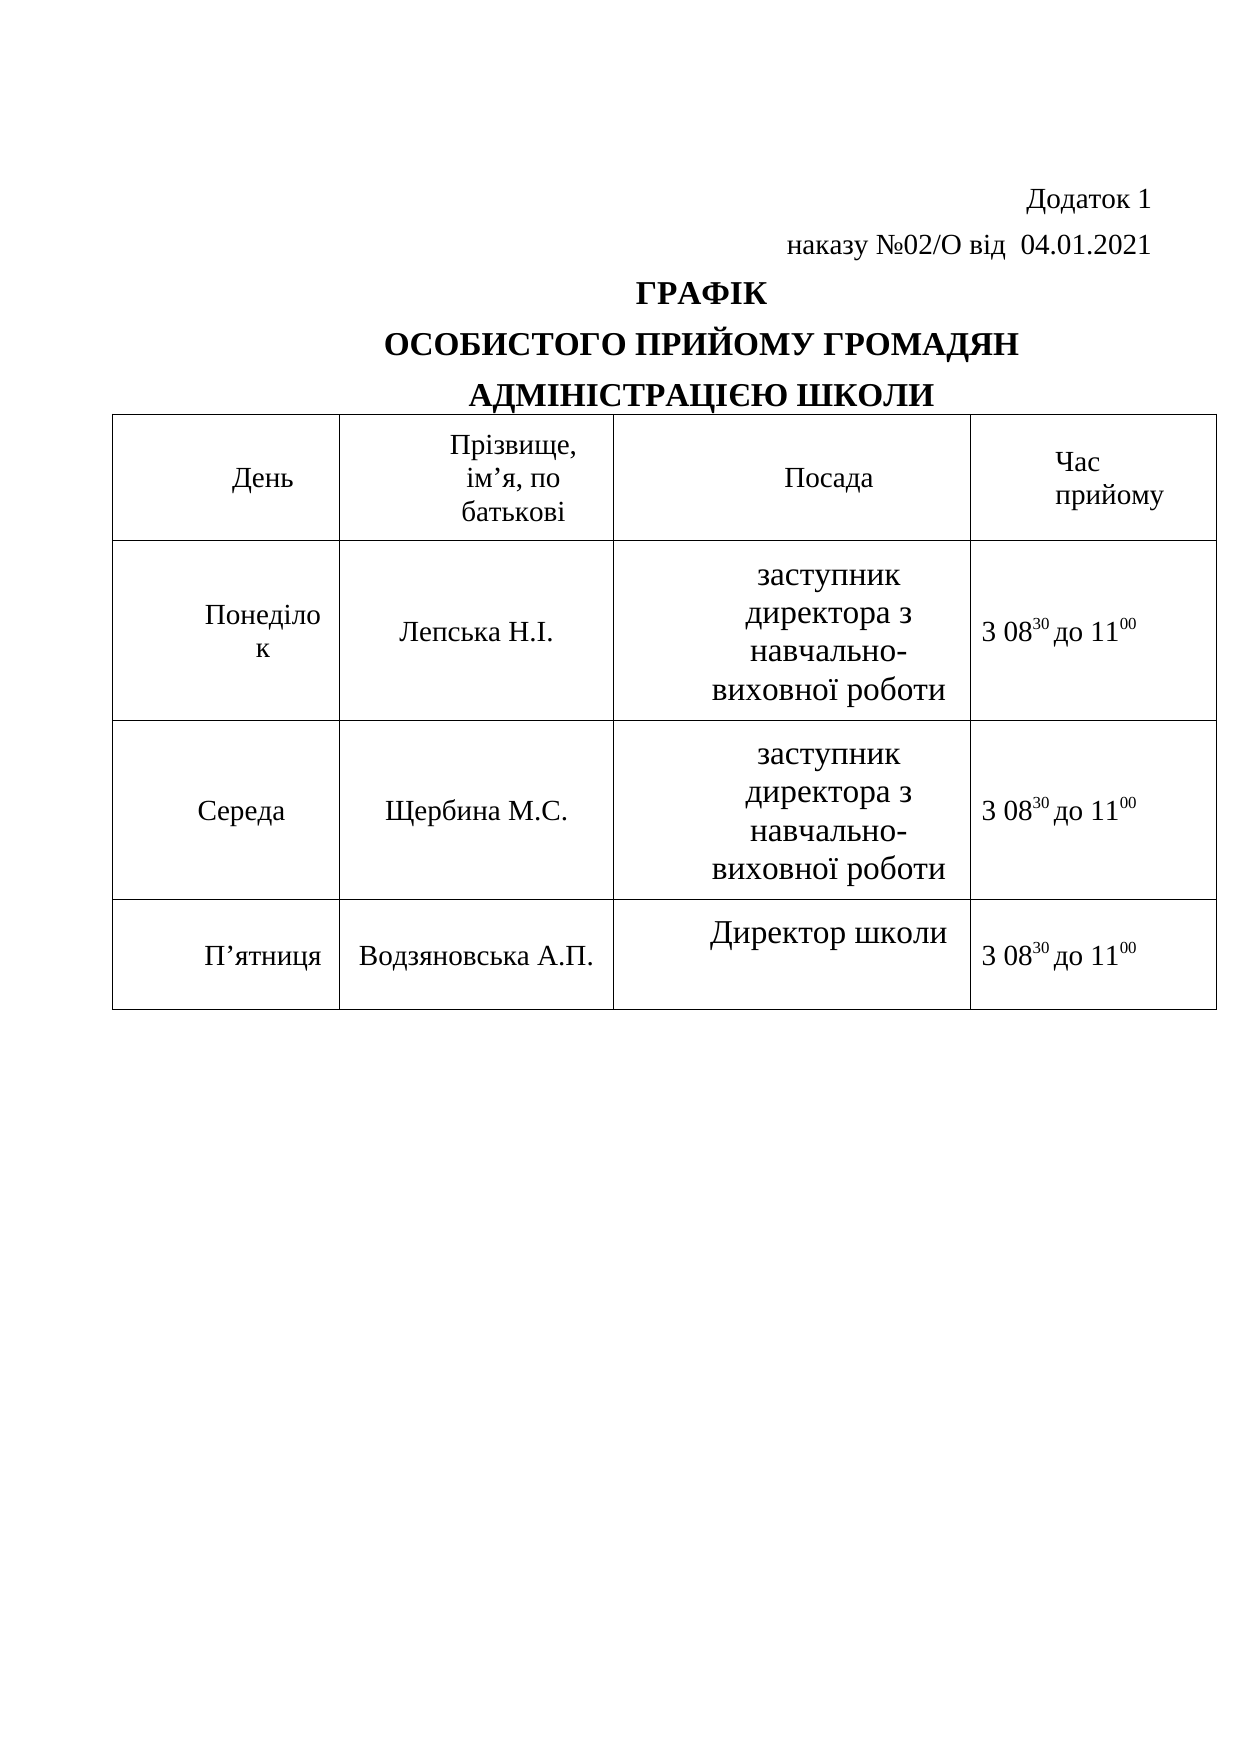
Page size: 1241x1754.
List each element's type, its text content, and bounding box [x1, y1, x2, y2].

text наказу №02/О від 04.01.2021 [251, 227, 1152, 261]
table_header Прізвище, ім’я, по батькові [340, 415, 613, 540]
table_cell Водзяновська А.П. [340, 900, 613, 1009]
table_cell заступник директора з навчально-виховної роботи [614, 541, 970, 719]
table_header День [113, 415, 339, 540]
table_cell 3 0830 до 1100 [971, 721, 1216, 899]
table_cell П’ятниця [113, 900, 339, 1009]
table_cell Понеділок [113, 541, 339, 719]
table_cell 3 0830 до 1100 [971, 541, 1216, 719]
text Додаток 1 [251, 181, 1152, 215]
table_header Час прийому [971, 415, 1216, 540]
text АДМІНІСТРАЦІЄЮ ШКОЛИ [251, 375, 1152, 413]
table_cell Лепська Н.І. [340, 541, 613, 719]
table_header Посада [614, 415, 970, 540]
table_cell Щербина М.С. [340, 721, 613, 899]
table_cell Середа [113, 721, 339, 899]
table_cell 3 0830 до 1100 [971, 900, 1216, 1009]
text ОСОБИСТОГО ПРИЙОМУ ГРОМАДЯН [251, 324, 1152, 363]
table_cell заступник директора з навчально-виховної роботи [614, 721, 970, 899]
table_cell Директор школи [614, 900, 970, 1009]
text ГРАФІК [251, 273, 1152, 312]
